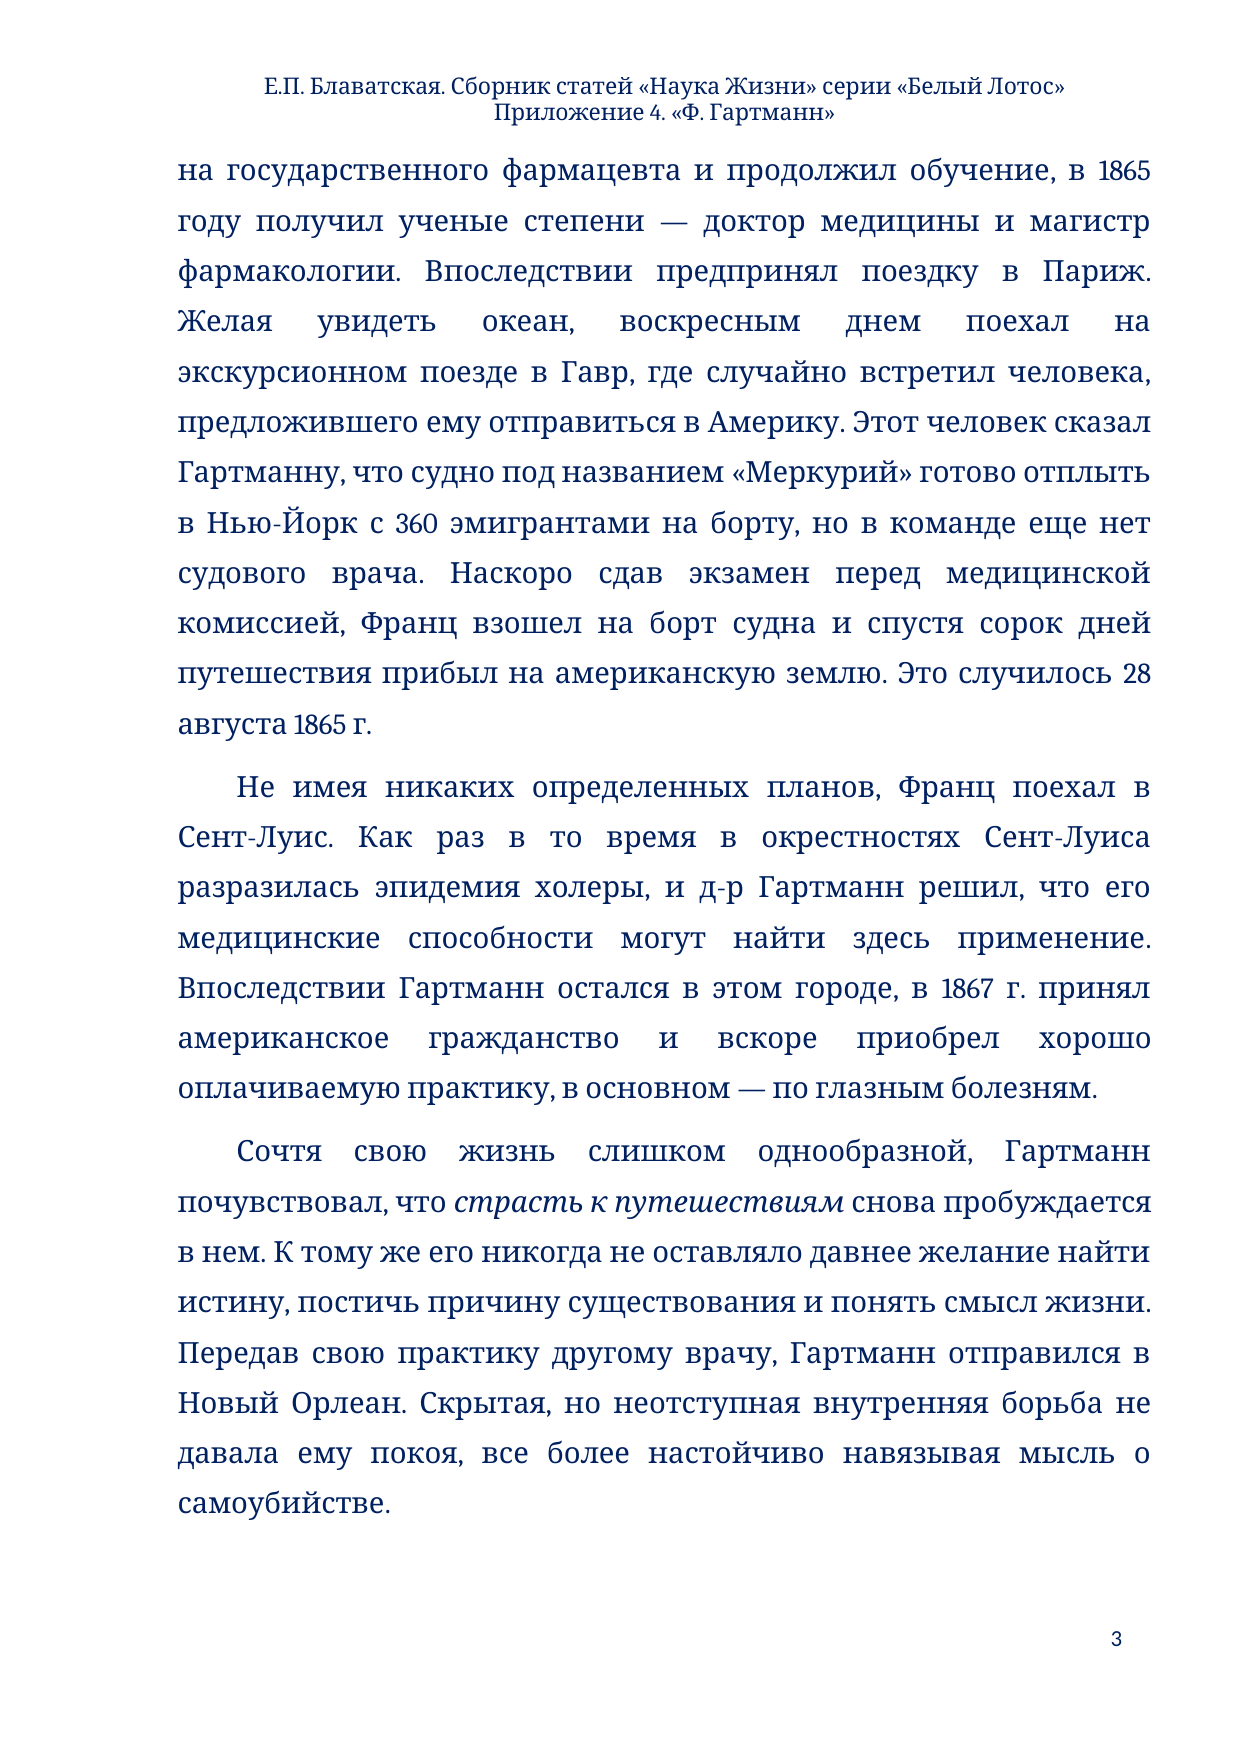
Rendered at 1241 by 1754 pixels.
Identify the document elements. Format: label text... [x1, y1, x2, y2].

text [177, 154, 1152, 742]
text Не имея никаких определенных планов, Франц поехал в Сент-Луис. Как раз в то время в окрестностях Сент-Луиса разразилась эпидемия холеры, и д-р Гартманн решил, что его медицинские способности могут найти здесь применение. Впоследствии Гартманн остался в этом городе, в 1867 г. принял американское гражданство и вскоре приобрел хорошо оплачиваемую практику, в основном — по глазным болезням. [177, 771, 1152, 1106]
text Сочтя свою жизнь слишком однообразной, Гартманн почувствовал, что страсть к путешествиям снова пробуждается в нем. К тому же его никогда не оставляло давнее желание найти истину, постичь причину существования и понять смысл жизни. Передав свою практику другому врачу, Гартманн отправился в Новый Орлеан. Скрытая, но неотступная внутренняя борьба не давала ему покоя, все более настойчиво навязывая мысль о самоубийстве. [177, 1136, 1152, 1521]
